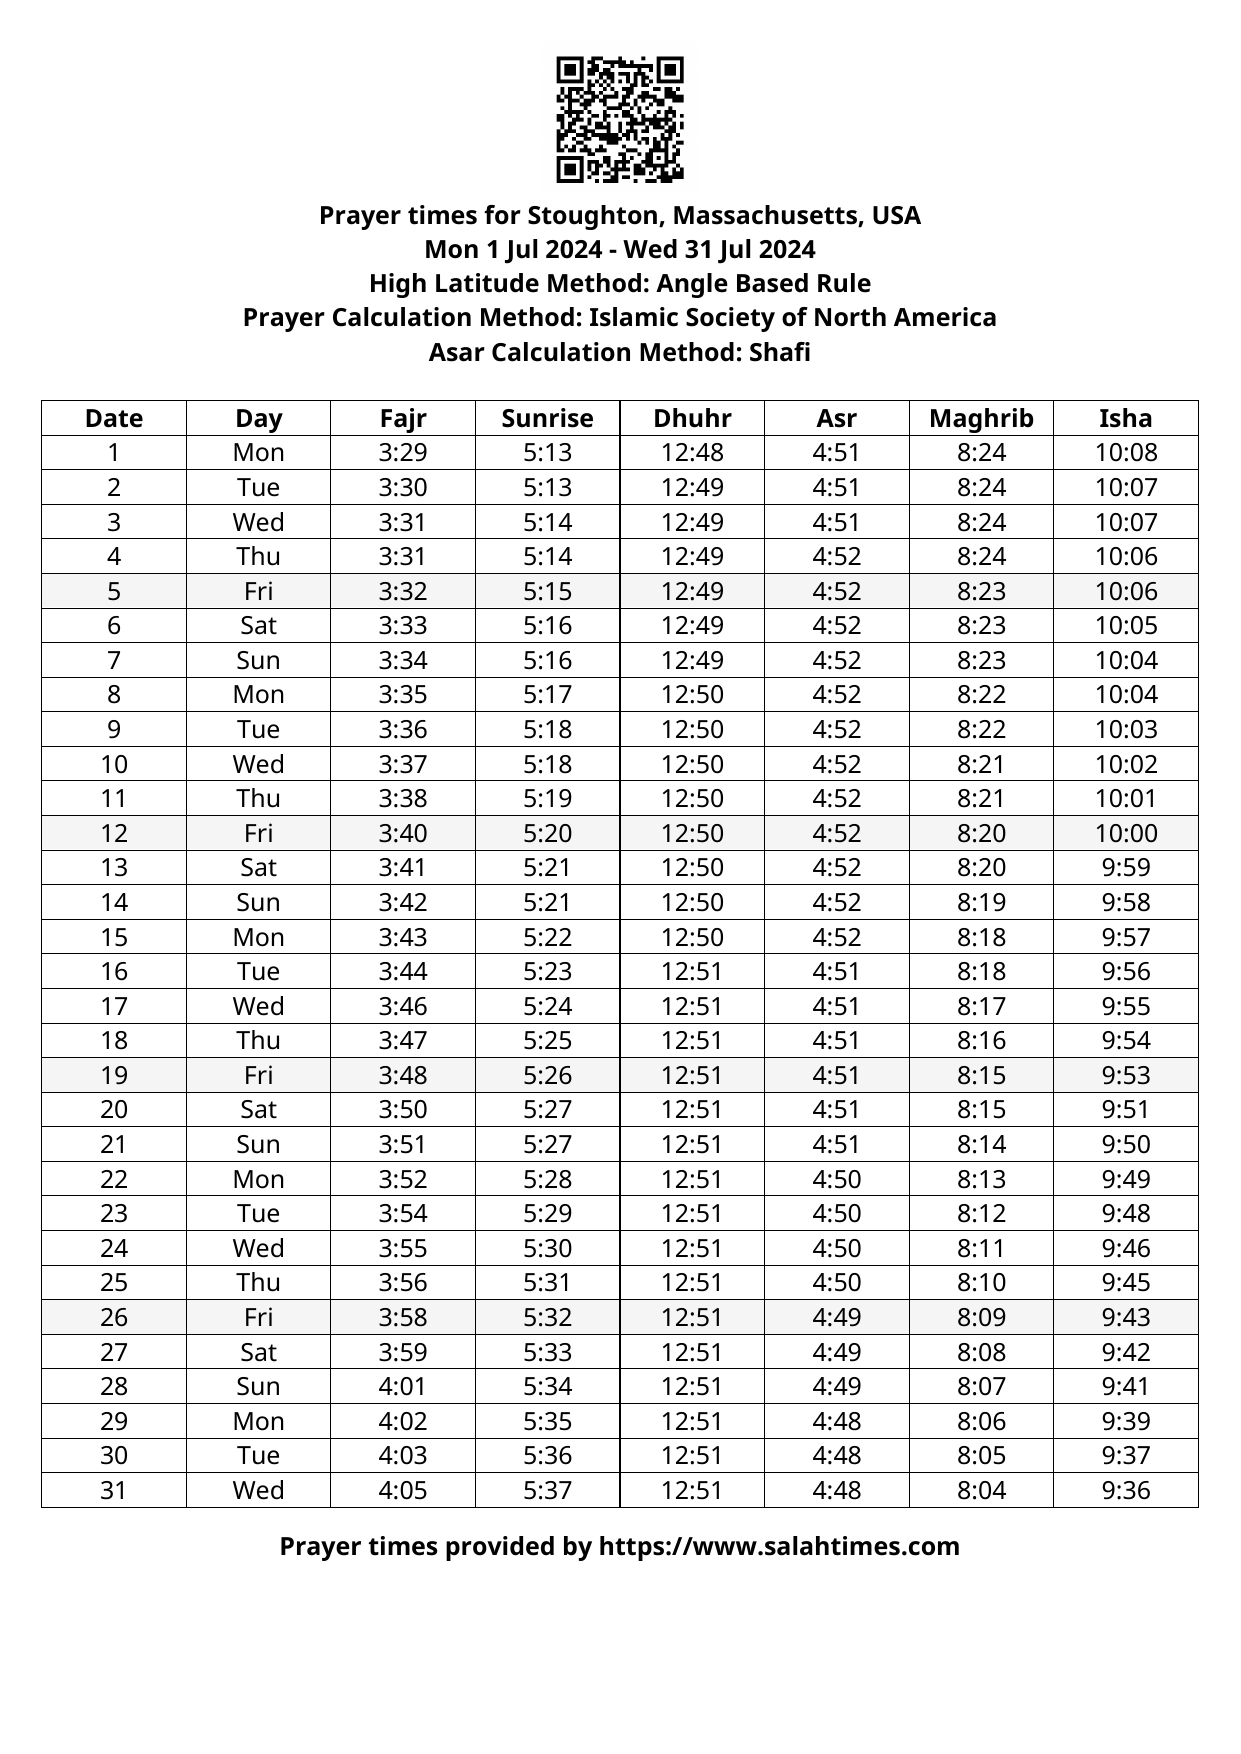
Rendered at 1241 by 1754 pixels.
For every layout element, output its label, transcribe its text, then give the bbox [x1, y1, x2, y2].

table_cell 4:02 [331, 1404, 475, 1437]
table_cell 5:36 [476, 1439, 619, 1472]
table_cell 8:16 [910, 1024, 1053, 1057]
table_cell 9:45 [1054, 1266, 1198, 1299]
text High Latitude Method: Angle Based Rule [42, 266, 1198, 300]
table_cell Tue [187, 954, 330, 988]
table_cell 5:31 [476, 1266, 619, 1299]
table_cell Wed [187, 747, 330, 780]
table_cell Wed [187, 989, 330, 1022]
table_cell 12:50 [621, 747, 764, 780]
table_cell 12:50 [621, 781, 764, 815]
table_cell 8:05 [910, 1439, 1053, 1472]
table_cell 4:48 [765, 1439, 909, 1472]
table_cell Thu [187, 781, 330, 815]
table_cell Tue [187, 1196, 330, 1230]
table_cell 9:57 [1054, 920, 1198, 953]
table_cell 10:04 [1054, 678, 1198, 711]
table_cell 12:51 [621, 1266, 764, 1299]
table_cell 4:52 [765, 609, 909, 642]
table_cell 4:51 [765, 505, 909, 538]
table_cell 12:49 [621, 505, 764, 538]
table_cell 5:14 [476, 539, 619, 573]
table_cell 4:01 [331, 1369, 475, 1403]
table_cell 3:56 [331, 1266, 475, 1299]
table_cell 26 [42, 1300, 186, 1334]
table_cell 4:51 [765, 470, 909, 504]
table_header Dhuhr [621, 401, 764, 434]
table_header Fajr [331, 401, 475, 434]
table_cell 3:29 [331, 436, 475, 469]
table_cell 9:48 [1054, 1196, 1198, 1230]
table_cell 10:04 [1054, 643, 1198, 677]
table_cell 8:24 [910, 436, 1053, 469]
table_cell 10 [42, 747, 186, 780]
table_cell 9 [42, 712, 186, 746]
table_cell 3:36 [331, 712, 475, 746]
table_cell 12:49 [621, 539, 764, 573]
table_cell 10:06 [1054, 574, 1198, 607]
table_cell 25 [42, 1266, 186, 1299]
table_cell 3:35 [331, 678, 475, 711]
table_cell 23 [42, 1196, 186, 1230]
table_cell 8:07 [910, 1369, 1053, 1403]
table_cell 9:37 [1054, 1439, 1198, 1472]
table_cell 4:50 [765, 1162, 909, 1195]
table_cell 3:42 [331, 885, 475, 919]
table_cell 8:23 [910, 574, 1053, 607]
table_cell 12:51 [621, 1196, 764, 1230]
table_cell 8:18 [910, 954, 1053, 988]
table_cell 12:50 [621, 816, 764, 849]
table_cell 8:22 [910, 712, 1053, 746]
table_cell 5:14 [476, 505, 619, 538]
table_cell 5:24 [476, 989, 619, 1022]
text Asar Calculation Method: Shafi [42, 334, 1198, 368]
table_cell 3:50 [331, 1093, 475, 1126]
table_cell 10:01 [1054, 781, 1198, 815]
table_cell 16 [42, 954, 186, 988]
text Prayer times provided by https://www.salahtimes.com [42, 1528, 1198, 1563]
table_cell 9:46 [1054, 1231, 1198, 1264]
table_cell 8:24 [910, 470, 1053, 504]
table_cell 3:48 [331, 1058, 475, 1092]
table_cell 5:28 [476, 1162, 619, 1195]
table_cell 12:49 [621, 470, 764, 504]
table_cell 4:51 [765, 989, 909, 1022]
table_cell 4:50 [765, 1196, 909, 1230]
table_cell 12:51 [621, 1058, 764, 1092]
table_cell 5:32 [476, 1300, 619, 1334]
table_cell Tue [187, 1439, 330, 1472]
table_cell 8:17 [910, 989, 1053, 1022]
table_cell 3:38 [331, 781, 475, 815]
table_cell 9:42 [1054, 1335, 1198, 1368]
table_cell 8:08 [910, 1335, 1053, 1368]
text Prayer times for Stoughton, Massachusetts, USA [42, 198, 1198, 232]
table_cell 9:58 [1054, 885, 1198, 919]
table_cell 12:51 [621, 989, 764, 1022]
table_cell 10:03 [1054, 712, 1198, 746]
table_cell 5:30 [476, 1231, 619, 1264]
table_cell 12:50 [621, 885, 764, 919]
table_header Day [187, 401, 330, 434]
table_cell 17 [42, 989, 186, 1022]
table_header Isha [1054, 401, 1198, 434]
table_cell 9:56 [1054, 954, 1198, 988]
table_cell Thu [187, 1266, 330, 1299]
table_cell 12:51 [621, 1335, 764, 1368]
table_cell 8:04 [910, 1473, 1053, 1507]
table_cell 9:54 [1054, 1024, 1198, 1057]
table_cell 12 [42, 816, 186, 849]
table_cell 9:43 [1054, 1300, 1198, 1334]
table_cell 4:49 [765, 1335, 909, 1368]
table_cell 8 [42, 678, 186, 711]
table_cell 6 [42, 609, 186, 642]
table_cell 5:22 [476, 920, 619, 953]
text Mon 1 Jul 2024 - Wed 31 Jul 2024 [42, 232, 1198, 266]
table_cell 12:49 [621, 574, 764, 607]
table_cell 8:24 [910, 539, 1053, 573]
table_cell 4 [42, 539, 186, 573]
table_cell 3:44 [331, 954, 475, 988]
table_cell 5:16 [476, 609, 619, 642]
table_cell 4:52 [765, 747, 909, 780]
table_cell Sun [187, 1369, 330, 1403]
table_cell 5:25 [476, 1024, 619, 1057]
table_cell 4:51 [765, 436, 909, 469]
table_cell 5 [42, 574, 186, 607]
table_cell 8:09 [910, 1300, 1053, 1334]
table_cell 4:52 [765, 712, 909, 746]
table_cell 4:05 [331, 1473, 475, 1507]
table_cell 5:19 [476, 781, 619, 815]
table_cell Wed [187, 1231, 330, 1264]
table_cell 4:51 [765, 1058, 909, 1092]
table_cell 12:49 [621, 643, 764, 677]
table_cell 4:50 [765, 1266, 909, 1299]
table_cell 5:23 [476, 954, 619, 988]
table_cell 8:21 [910, 781, 1053, 815]
table_cell 8:06 [910, 1404, 1053, 1437]
table_cell 3:31 [331, 539, 475, 573]
table_cell 5:26 [476, 1058, 619, 1092]
table_cell 11 [42, 781, 186, 815]
table_header Date [42, 401, 186, 434]
table_cell 4:52 [765, 643, 909, 677]
table_cell 8:13 [910, 1162, 1053, 1195]
table_cell 31 [42, 1473, 186, 1507]
table_cell 22 [42, 1162, 186, 1195]
table_cell 4:49 [765, 1369, 909, 1403]
table_cell 20 [42, 1093, 186, 1126]
table_cell 8:15 [910, 1058, 1053, 1092]
table_cell 12:51 [621, 1127, 764, 1161]
table_cell 3:43 [331, 920, 475, 953]
table_cell 4:51 [765, 1127, 909, 1161]
table_cell Sat [187, 1093, 330, 1126]
table_cell Wed [187, 505, 330, 538]
table_cell 8:18 [910, 920, 1053, 953]
table_cell 10:07 [1054, 505, 1198, 538]
table_cell 18 [42, 1024, 186, 1057]
table_cell Tue [187, 470, 330, 504]
table_cell 30 [42, 1439, 186, 1472]
table_cell 10:00 [1054, 816, 1198, 849]
table_cell 8:10 [910, 1266, 1053, 1299]
table_cell 5:17 [476, 678, 619, 711]
table_cell Wed [187, 1473, 330, 1507]
table_cell 3:58 [331, 1300, 475, 1334]
table_cell 4:50 [765, 1231, 909, 1264]
table_cell 5:16 [476, 643, 619, 677]
table_cell 10:08 [1054, 436, 1198, 469]
table_cell 12:50 [621, 678, 764, 711]
table_cell 5:34 [476, 1369, 619, 1403]
table_cell 4:52 [765, 539, 909, 573]
table_cell 3:41 [331, 851, 475, 884]
table_cell Mon [187, 1404, 330, 1437]
table_cell 10:06 [1054, 539, 1198, 573]
table_cell 3:40 [331, 816, 475, 849]
table_cell 12:50 [621, 920, 764, 953]
table_cell 5:21 [476, 885, 619, 919]
table_cell 12:51 [621, 954, 764, 988]
table_cell 15 [42, 920, 186, 953]
picture [542, 41, 699, 198]
table_cell 4:52 [765, 678, 909, 711]
table_cell 8:22 [910, 678, 1053, 711]
table_cell 14 [42, 885, 186, 919]
table_cell Mon [187, 920, 330, 953]
table_cell 9:49 [1054, 1162, 1198, 1195]
table_cell 12:51 [621, 1300, 764, 1334]
table_cell Mon [187, 436, 330, 469]
table_cell 9:41 [1054, 1369, 1198, 1403]
table_cell Thu [187, 539, 330, 573]
table_cell Thu [187, 1024, 330, 1057]
table_cell 8:12 [910, 1196, 1053, 1230]
table_cell 3:47 [331, 1024, 475, 1057]
table_cell 8:21 [910, 747, 1053, 780]
table_header Sunrise [476, 401, 619, 434]
table_cell 5:18 [476, 712, 619, 746]
table_cell 4:51 [765, 954, 909, 988]
table_cell 5:35 [476, 1404, 619, 1437]
table_cell 5:21 [476, 851, 619, 884]
table_cell 3:54 [331, 1196, 475, 1230]
table_cell 5:20 [476, 816, 619, 849]
table_cell 9:39 [1054, 1404, 1198, 1437]
table_cell 5:37 [476, 1473, 619, 1507]
table_cell 28 [42, 1369, 186, 1403]
table_cell 4:52 [765, 816, 909, 849]
table_cell 4:51 [765, 1024, 909, 1057]
table_cell 3:31 [331, 505, 475, 538]
table_cell 24 [42, 1231, 186, 1264]
table_cell 12:51 [621, 1369, 764, 1403]
table_cell 5:27 [476, 1127, 619, 1161]
table_cell 4:49 [765, 1300, 909, 1334]
table_cell 9:59 [1054, 851, 1198, 884]
table_cell Fri [187, 1300, 330, 1334]
table_cell 10:07 [1054, 470, 1198, 504]
table_cell Mon [187, 678, 330, 711]
table_cell 4:52 [765, 920, 909, 953]
table_cell 3:33 [331, 609, 475, 642]
table_cell 9:51 [1054, 1093, 1198, 1126]
table_cell 29 [42, 1404, 186, 1437]
table_cell 21 [42, 1127, 186, 1161]
table_cell 8:24 [910, 505, 1053, 538]
table_cell 12:50 [621, 851, 764, 884]
table_cell 12:51 [621, 1093, 764, 1126]
table_cell 12:51 [621, 1162, 764, 1195]
table_cell 8:23 [910, 609, 1053, 642]
table_cell 5:18 [476, 747, 619, 780]
table_cell Fri [187, 1058, 330, 1092]
table_cell 12:48 [621, 436, 764, 469]
table_cell 7 [42, 643, 186, 677]
table_cell Fri [187, 574, 330, 607]
table_cell 12:50 [621, 712, 764, 746]
table_cell 9:36 [1054, 1473, 1198, 1507]
table_cell 13 [42, 851, 186, 884]
table_cell 4:52 [765, 851, 909, 884]
table_cell 9:50 [1054, 1127, 1198, 1161]
table_cell 5:27 [476, 1093, 619, 1126]
table_cell 4:52 [765, 781, 909, 815]
table_cell 27 [42, 1335, 186, 1368]
table_cell 2 [42, 470, 186, 504]
table_cell 12:51 [621, 1024, 764, 1057]
table_header Asr [765, 401, 909, 434]
table_cell 12:51 [621, 1473, 764, 1507]
table_cell 4:52 [765, 885, 909, 919]
table_cell Sat [187, 1335, 330, 1368]
table_header Maghrib [910, 401, 1053, 434]
table_cell 3:34 [331, 643, 475, 677]
table_cell 12:51 [621, 1439, 764, 1472]
table_cell 5:13 [476, 436, 619, 469]
table_cell 3:52 [331, 1162, 475, 1195]
table_cell 8:14 [910, 1127, 1053, 1161]
table_cell Fri [187, 816, 330, 849]
table_cell 8:19 [910, 885, 1053, 919]
table_cell 10:02 [1054, 747, 1198, 780]
table_cell 4:03 [331, 1439, 475, 1472]
table_cell 3:30 [331, 470, 475, 504]
table_cell 3:37 [331, 747, 475, 780]
table_cell 3:46 [331, 989, 475, 1022]
table_cell 10:05 [1054, 609, 1198, 642]
table_cell Sat [187, 609, 330, 642]
table_cell Sun [187, 885, 330, 919]
table_cell 19 [42, 1058, 186, 1092]
table_cell 3:32 [331, 574, 475, 607]
table_cell 1 [42, 436, 186, 469]
table_cell 4:48 [765, 1473, 909, 1507]
table_cell 9:55 [1054, 989, 1198, 1022]
table_cell 4:51 [765, 1093, 909, 1126]
table_cell 4:48 [765, 1404, 909, 1437]
table_cell 3:59 [331, 1335, 475, 1368]
table_cell 5:33 [476, 1335, 619, 1368]
table_cell 8:11 [910, 1231, 1053, 1264]
table_cell Tue [187, 712, 330, 746]
table_cell 5:29 [476, 1196, 619, 1230]
table_cell Mon [187, 1162, 330, 1195]
table_cell 12:49 [621, 609, 764, 642]
table_cell 8:15 [910, 1093, 1053, 1126]
table_cell 12:51 [621, 1231, 764, 1264]
table_cell 3:55 [331, 1231, 475, 1264]
table_cell 4:52 [765, 574, 909, 607]
table_cell 8:20 [910, 816, 1053, 849]
table_cell Sun [187, 1127, 330, 1161]
table_cell 8:20 [910, 851, 1053, 884]
table_cell 3 [42, 505, 186, 538]
table_cell 8:23 [910, 643, 1053, 677]
table_cell 5:15 [476, 574, 619, 607]
table_cell 3:51 [331, 1127, 475, 1161]
text Prayer Calculation Method: Islamic Society of North America [42, 300, 1198, 334]
table_cell Sat [187, 851, 330, 884]
table_cell 5:13 [476, 470, 619, 504]
table_cell 12:51 [621, 1404, 764, 1437]
table_cell 9:53 [1054, 1058, 1198, 1092]
table_cell Sun [187, 643, 330, 677]
